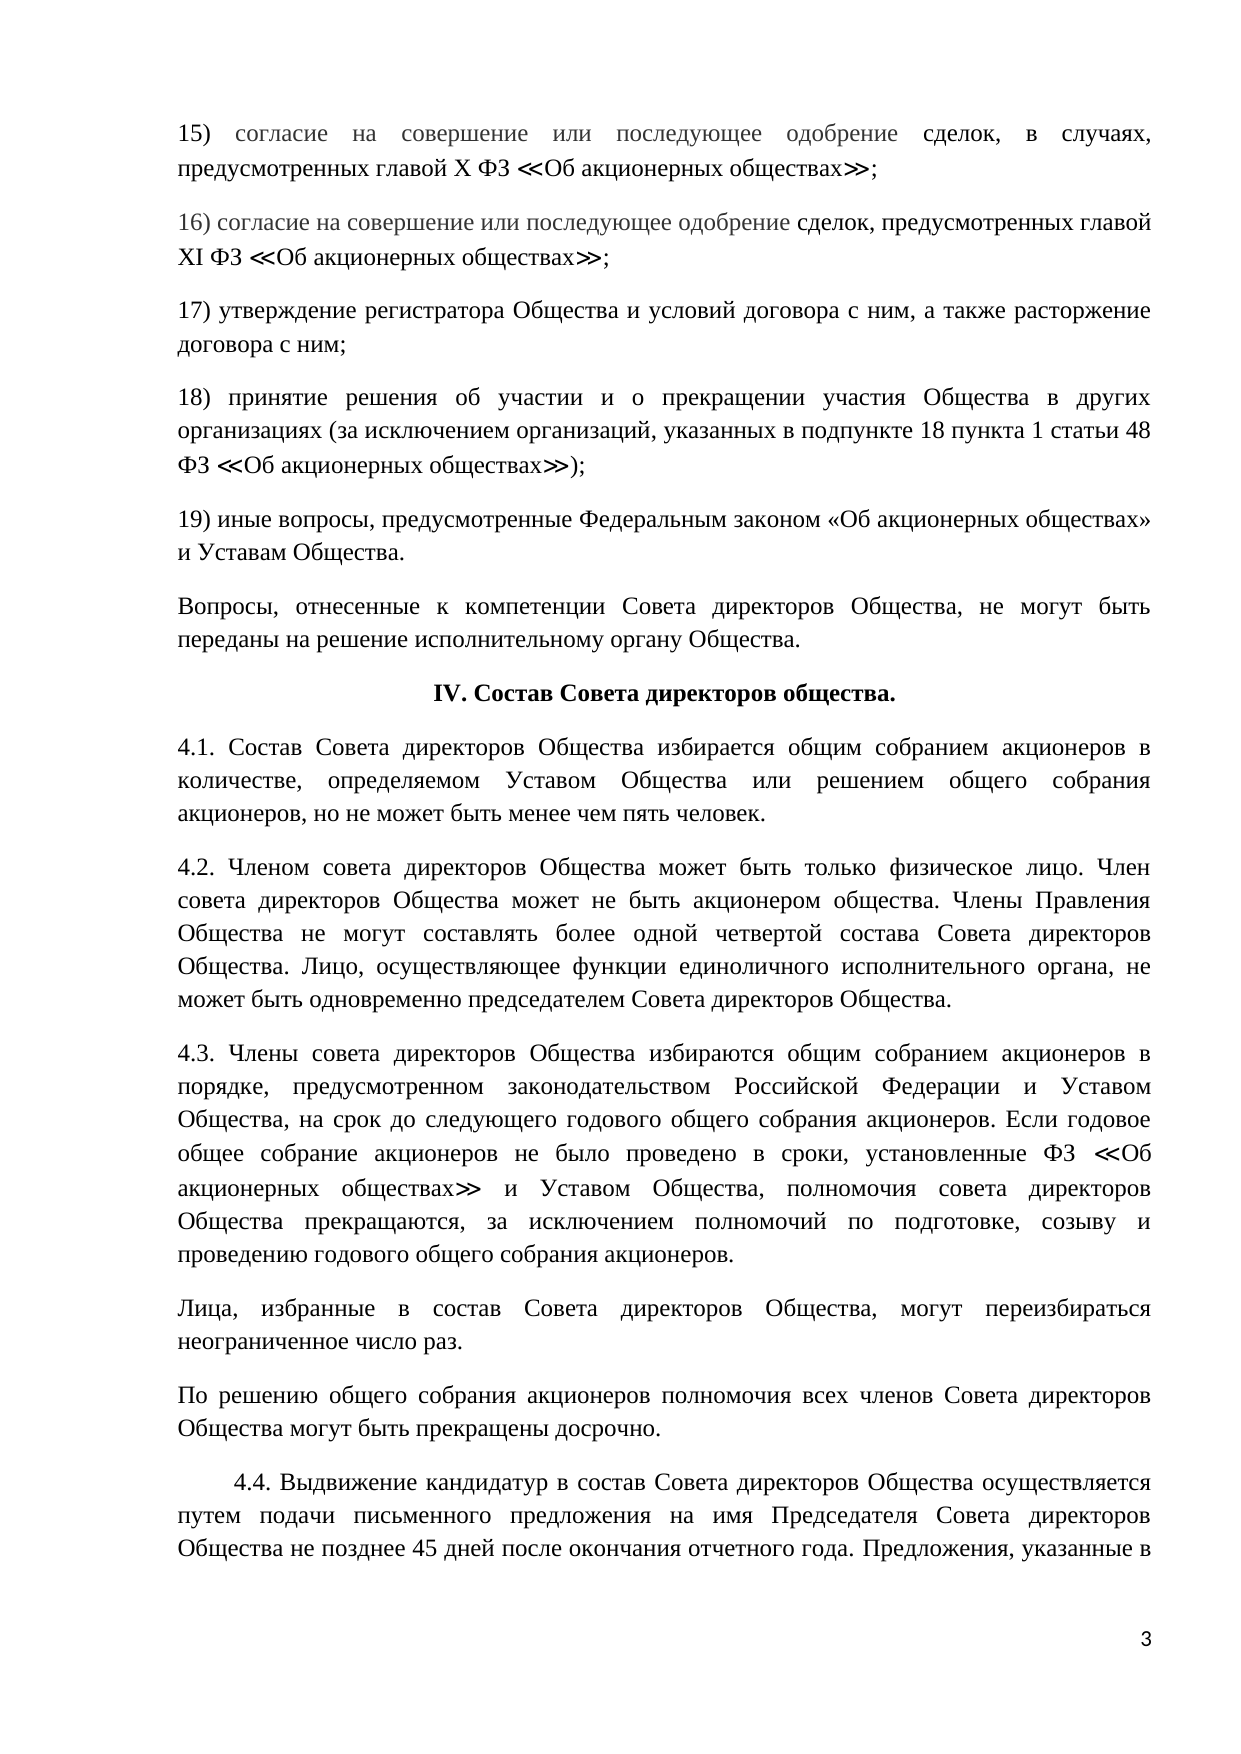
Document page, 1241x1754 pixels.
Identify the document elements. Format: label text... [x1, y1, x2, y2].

text 4.1. Состав Совета директоров Общества избирается общим собранием акционеров в количестве, определяемом Уставом Общества или решением общего собрания акционеров, но не может быть менее чем пять человек. [177, 732, 1152, 827]
text 16) согласие на совершение или последующее одобрение сделок, предусмотренных главой XI ФЗ ≪Об акционерных обществах≫; [177, 207, 1152, 270]
text 19) иные вопросы, предусмотренные Федеральным законом «Об акционерных обществах» и Уставам Общества. [177, 504, 1152, 566]
text По решению общего собрания акционеров полномочия всех членов Совета директоров Общества могут быть прекращены досрочно. [177, 1380, 1152, 1442]
text 15) согласие на совершение или последующее одобрение сделок, в случаях, предусмотренных главой X ФЗ ≪Об акционерных обществах≫; [177, 118, 1152, 182]
text IV. Состав Совета директоров общества. [177, 678, 1152, 707]
text 4.2. Членом совета директоров Общества может быть только физическое лицо. Член совета директоров Общества может не быть акционером общества. Члены Правления Общества не могут составлять более одной четвертой состава Совета директоров Общества. Лицо, осуществляющее функции единоличного исполнительного органа, не может быть одновременно председателем Совета директоров Общества. [177, 852, 1152, 1013]
text 18) принятие решения об участии и о прекращении участия Общества в других организациях (за исключением организаций, указанных в подпункте 18 пункта 1 статьи 48 ФЗ ≪Об акционерных обществах≫); [177, 382, 1152, 479]
text 17) утверждение регистратора Общества и условий договора с ним, а также расторжение договора с ним; [177, 296, 1152, 357]
text 4.3. Члены совета директоров Общества избираются общим собранием акционеров в порядке, предусмотренном законодательством Российской Федерации и Уставом Общества, на срок до следующего годового общего собрания акционеров. Если годовое общее собрание акционеров не было проведено в сроки, установленные ФЗ ≪Об акционерных обществах≫ и Уставом Общества, полномочия совета директоров Общества прекращаются, за исключением полномочий по подготовке, созыву и проведению годового общего собрания акционеров. [177, 1038, 1152, 1268]
text Вопросы, отнесенные к компетенции Совета директоров Общества, не могут быть переданы на решение исполнительному органу Общества. [177, 591, 1152, 653]
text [177, 1467, 1152, 1562]
text Лица, избранные в состав Совета директоров Общества, могут переизбираться неограниченное число раз. [177, 1293, 1152, 1355]
